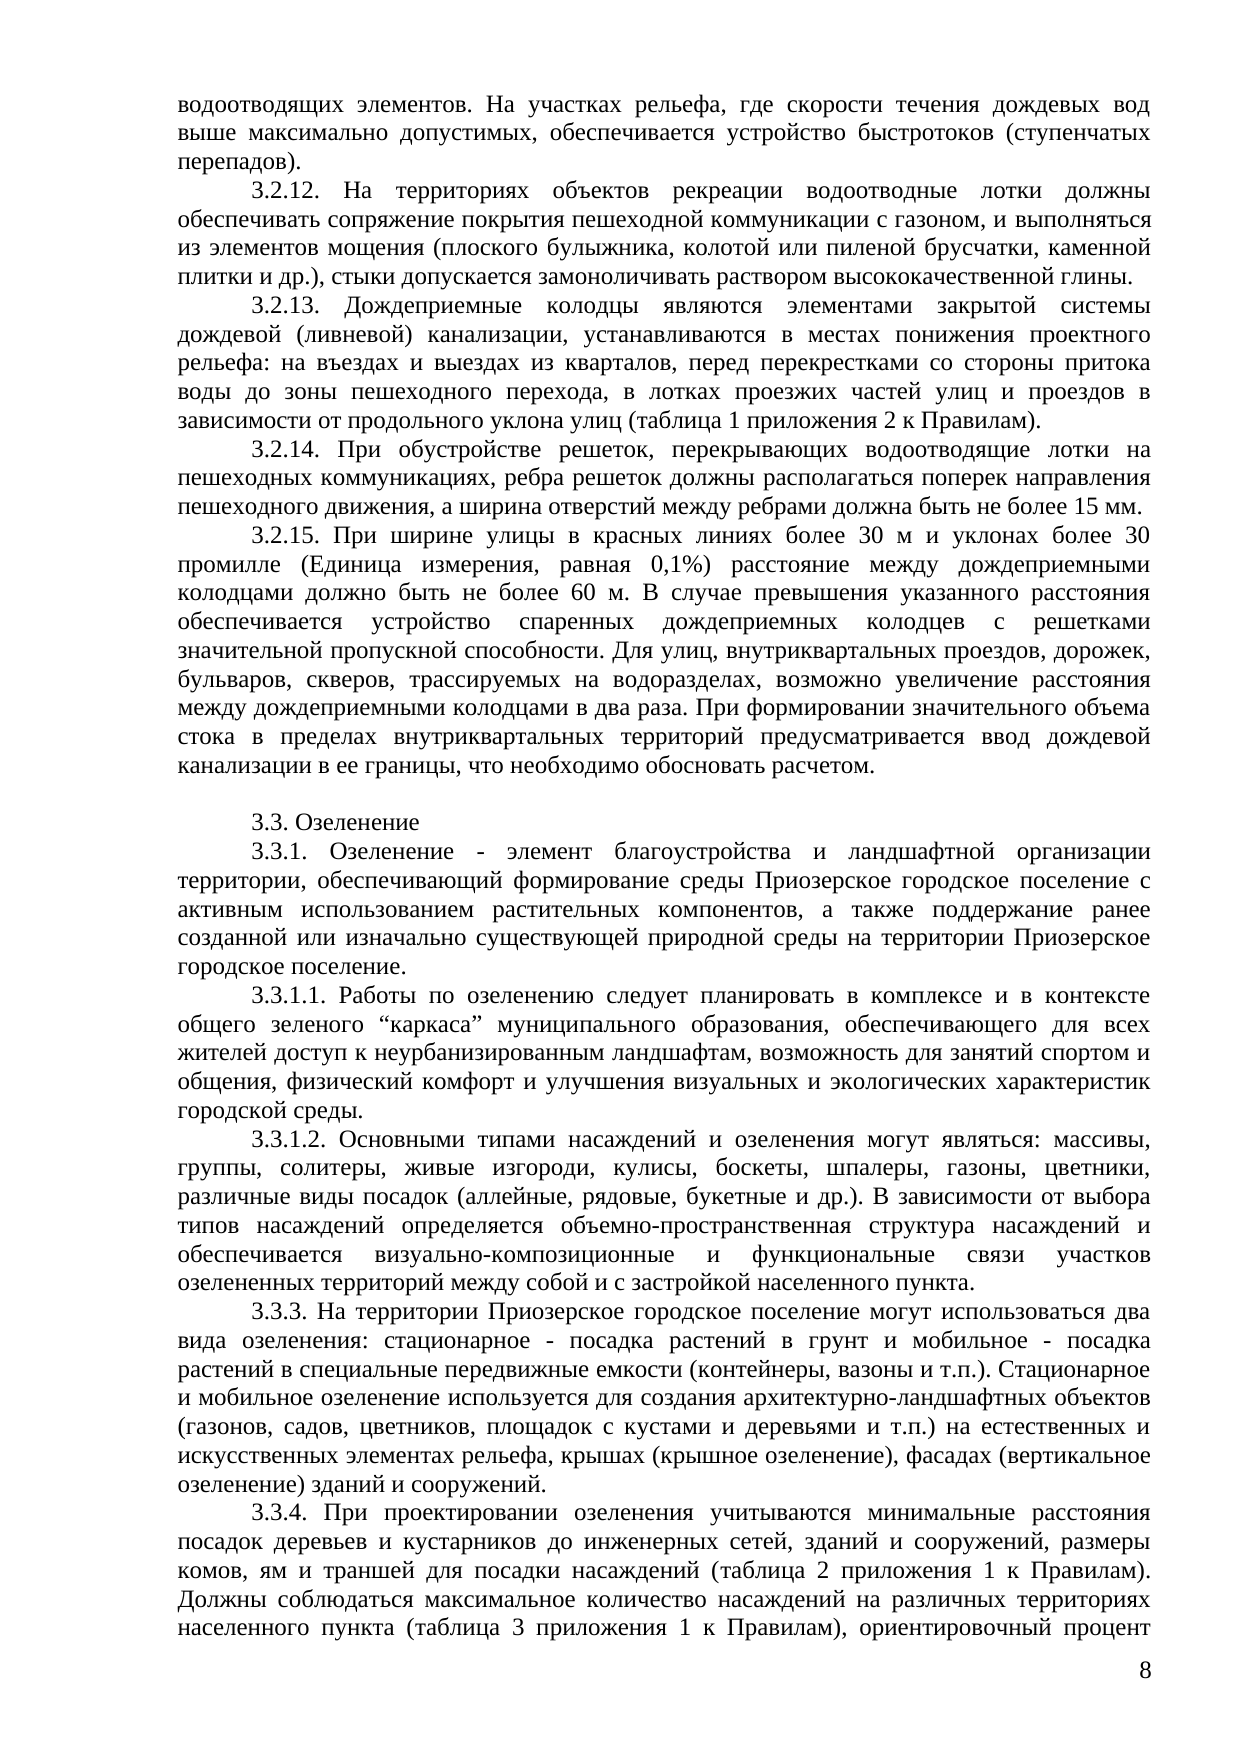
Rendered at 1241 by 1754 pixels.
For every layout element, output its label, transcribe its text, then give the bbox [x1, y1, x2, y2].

text 3.3.1. Озеленение - элемент благоустройства и ландшафтной организации территории, обеспечивающий формирование среды Приозерское городское поселение с активным использованием растительных компонентов, а также поддержание ранее созданной или изначально существующей природной среды на территории Приозерское городское поселение. [177, 836, 1152, 980]
text 3.2.15. При ширине улицы в красных линиях более 30 м и уклонах более 30 промилле (Единица измерения, равная 0,1%) расстояние между дождеприемными колодцами должно быть не более 60 м. В случае превышения указанного расстояния обеспечивается устройство спаренных дождеприемных колодцев с решетками значительной пропускной способности. Для улиц, внутриквартальных проездов, дорожек, бульваров, скверов, трассируемых на водоразделах, возможно увеличение расстояния между дождеприемными колодцами в два раза. При формировании значительного объема стока в пределах внутриквартальных территорий предусматривается ввод дождевой канализации в ее границы, что необходимо обосновать расчетом. [177, 520, 1152, 779]
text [177, 1497, 1152, 1641]
text 3.3.1.2. Основными типами насаждений и озеленения могут являться: массивы, группы, солитеры, живые изгороди, кулисы, боскеты, шпалеры, газоны, цветники, различные виды посадок (аллейные, рядовые, букетные и др.). В зависимости от выбора типов насаждений определяется объемно-пространственная структура насаждений и обеспечивается визуально-композиционные и функциональные связи участков озелененных территорий между собой и с застройкой населенного пункта. [177, 1124, 1152, 1296]
text 3.3. Озеленение [177, 807, 1152, 836]
text 3.2.14. При обустройстве решеток, перекрывающих водоотводящие лотки на пешеходных коммуникациях, ребра решеток должны располагаться поперек направления пешеходного движения, а ширина отверстий между ребрами должна быть не более 15 мм. [177, 434, 1152, 520]
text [177, 89, 1152, 175]
text 3.3.3. На территории Приозерское городское поселение могут использоваться два вида озеленения: стационарное - посадка растений в грунт и мобильное - посадка растений в специальные передвижные емкости (контейнеры, вазоны и т.п.). Стационарное и мобильное озеленение используется для создания архитектурно-ландшафтных объектов (газонов, садов, цветников, площадок с кустами и деревьями и т.п.) на естественных и искусственных элементах рельефа, крышах (крышное озеленение), фасадах (вертикальное озеленение) зданий и сооружений. [177, 1296, 1152, 1497]
text 3.2.13. Дождеприемные колодцы являются элементами закрытой системы дождевой (ливневой) канализации, устанавливаются в местах понижения проектного рельефа: на въездах и выездах из кварталов, перед перекрестками со стороны притока воды до зоны пешеходного перехода, в лотках проезжих частей улиц и проездов в зависимости от продольного уклона улиц (таблица 1 приложения 2 к Правилам). [177, 290, 1152, 434]
text 3.2.12. На территориях объектов рекреации водоотводные лотки должны обеспечивать сопряжение покрытия пешеходной коммуникации с газоном, и выполняться из элементов мощения (плоского булыжника, колотой или пиленой брусчатки, каменной плитки и др.), стыки допускается замоноличивать раствором высококачественной глины. [177, 175, 1152, 290]
text 3.3.1.1. Работы по озеленению следует планировать в комплексе и в контексте общего зеленого “каркаса” муниципального образования, обеспечивающего для всех жителей доступ к неурбанизированным ландшафтам, возможность для занятий спортом и общения, физический комфорт и улучшения визуальных и экологических характеристик городской среды. [177, 980, 1152, 1124]
